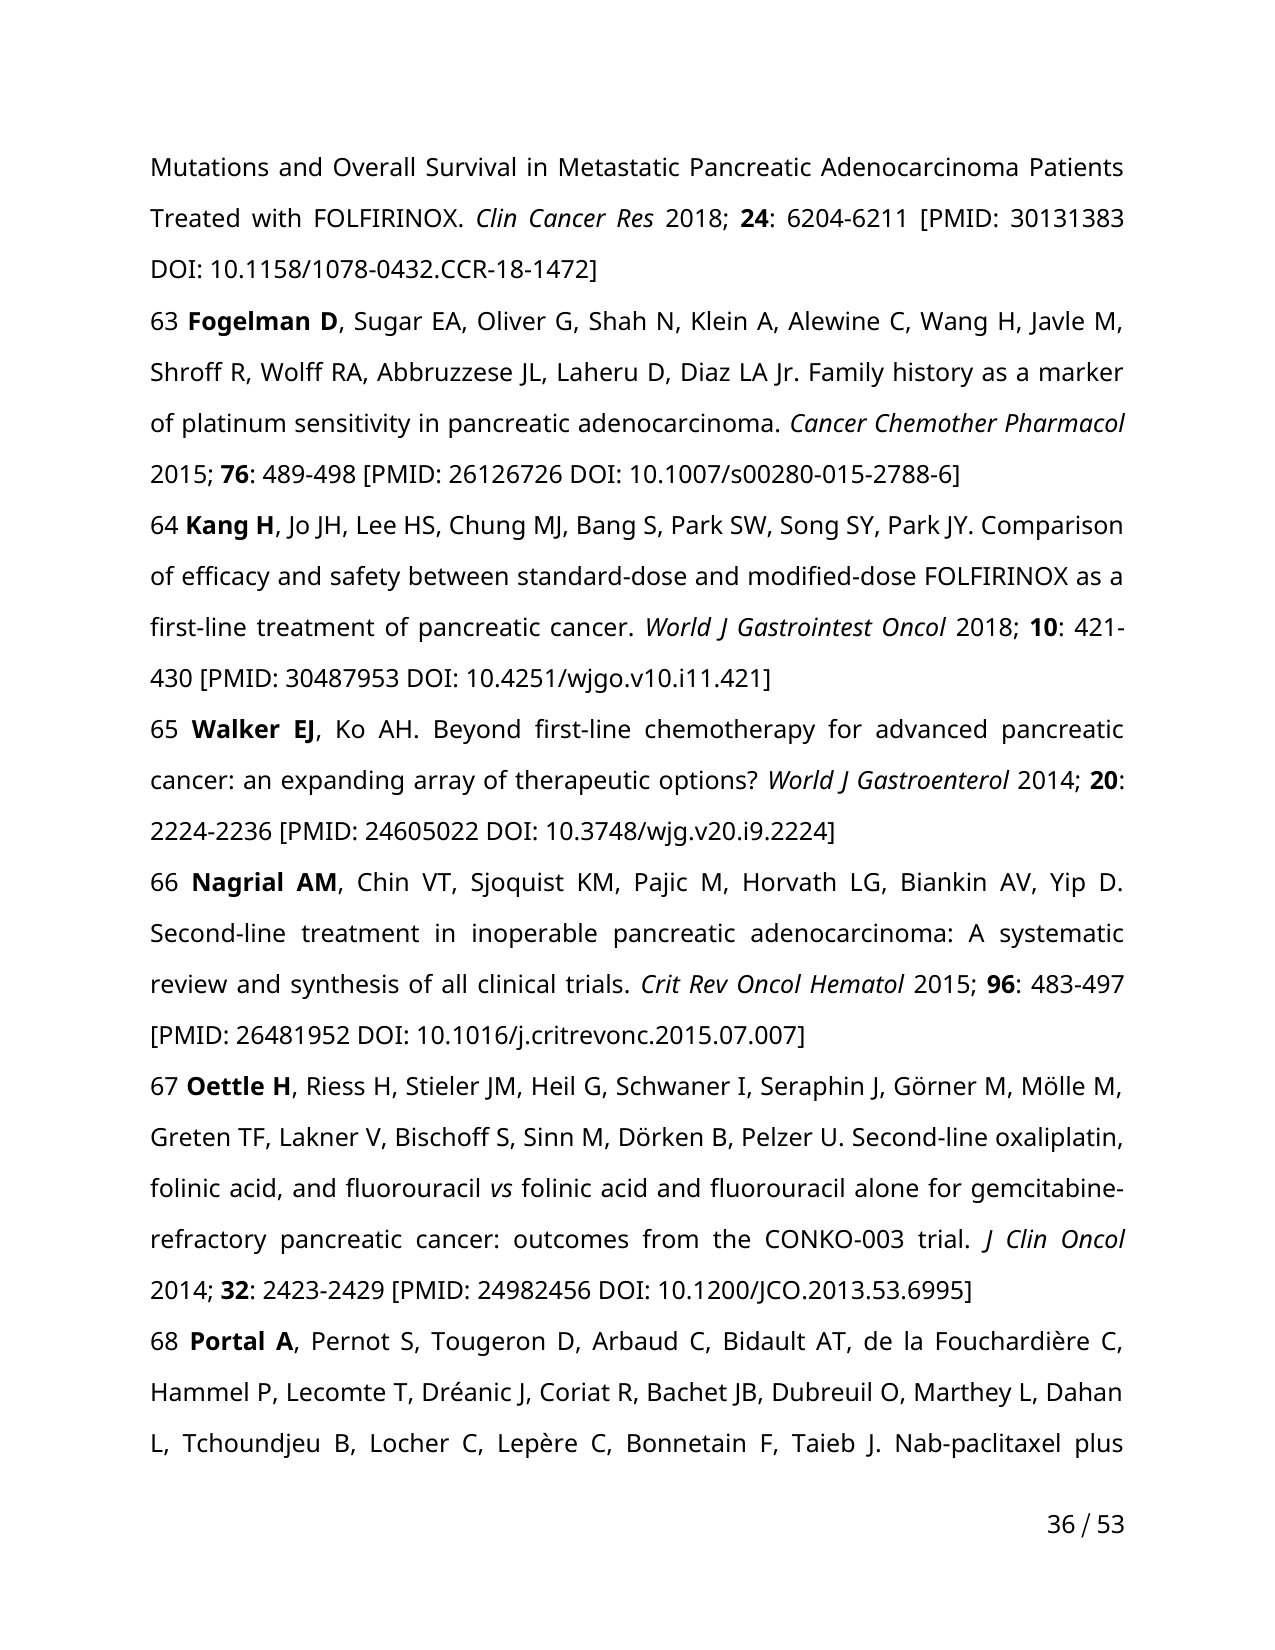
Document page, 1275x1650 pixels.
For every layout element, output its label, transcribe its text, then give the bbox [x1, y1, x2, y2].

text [150, 150, 1125, 286]
text 65 Walker EJ, Ko AH. Beyond first-line chemotherapy for advanced pancreatic cancer: an expanding array of therapeutic options? World J Gastroenterol 2014; 20: 2224-2236 [PMID: 24605022 DOI: 10.3748/wjg.v20.i9.2224] [150, 711, 1125, 848]
text 63 Fogelman D, Sugar EA, Oliver G, Shah N, Klein A, Alewine C, Wang H, Javle M, Shroff R, Wolff RA, Abbruzzese JL, Laheru D, Diaz LA Jr. Family history as a marker of platinum sensitivity in pancreatic adenocarcinoma. Cancer Chemother Pharmacol 2015; 76: 489-498 [PMID: 26126726 DOI: 10.1007/s00280-015-2788-6] [150, 303, 1125, 490]
text 66 Nagrial AM, Chin VT, Sjoquist KM, Pajic M, Horvath LG, Biankin AV, Yip D. Second-line treatment in inoperable pancreatic adenocarcinoma: A systematic review and synthesis of all clinical trials. Crit Rev Oncol Hematol 2015; 96: 483-497 [PMID: 26481952 DOI: 10.1016/j.critrevonc.2015.07.007] [150, 864, 1125, 1052]
text 64 Kang H, Jo JH, Lee HS, Chung MJ, Bang S, Park SW, Song SY, Park JY. Comparison of efficacy and safety between standard-dose and modified-dose FOLFIRINOX as a first-line treatment of pancreatic cancer. World J Gastrointest Oncol 2018; 10: 421-430 [PMID: 30487953 DOI: 10.4251/wjgo.v10.i11.421] [150, 507, 1125, 694]
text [150, 1324, 1125, 1460]
text 67 Oettle H, Riess H, Stieler JM, Heil G, Schwaner I, Seraphin J, Görner M, Mölle M, Greten TF, Lakner V, Bischoff S, Sinn M, Dörken B, Pelzer U. Second-line oxaliplatin, folinic acid, and fluorouracil vs folinic acid and fluorouracil alone for gemcitabine-refractory pancreatic cancer: outcomes from the CONKO-003 trial. J Clin Oncol 2014; 32: 2423-2429 [PMID: 24982456 DOI: 10.1200/JCO.2013.53.6995] [150, 1069, 1125, 1307]
